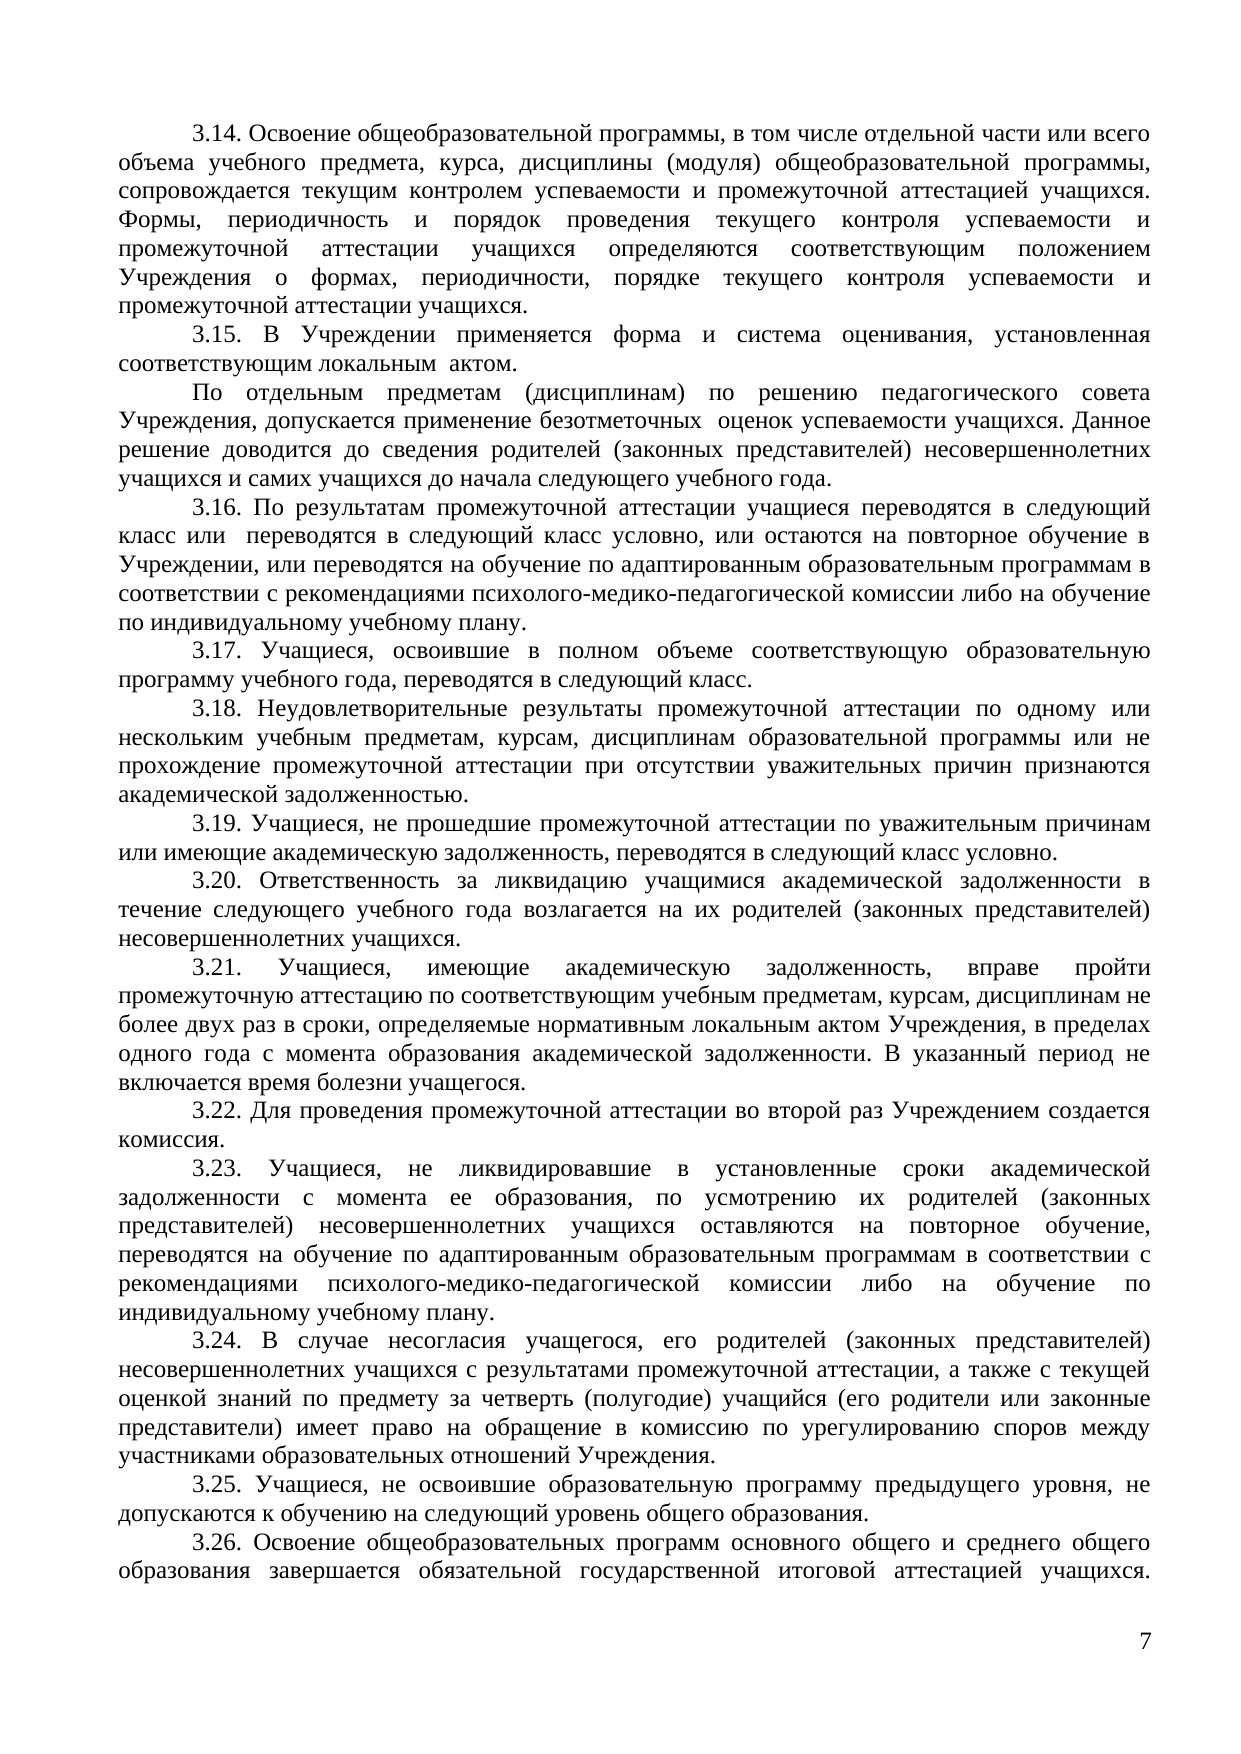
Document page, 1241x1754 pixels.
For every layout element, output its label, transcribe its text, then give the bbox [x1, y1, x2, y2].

text 3.16. По результатам промежуточной аттестации учащиеся переводятся в следующий класс или переводятся в следующий класс условно, или остаются на повторное обучение в Учреждении, или переводятся на обучение по адаптированным образовательным программам в соответствии с рекомендациями психолого-медико-педагогической комиссии либо на обучение по индивидуальному учебному плану. [118, 492, 1152, 636]
text 3.24. В случае несогласия учащегося, его родителей (законных представителей) несовершеннолетних учащихся с результатами промежуточной аттестации, а также с текущей оценкой знаний по предмету за четверть (полугодие) учащийся (его родители или законные представители) имеет право на обращение в комиссию по урегулированию споров между участниками образовательных отношений Учреждения. [118, 1326, 1152, 1469]
text 3.14. Освоение общеобразовательной программы, в том числе отдельной части или всего объема учебного предмета, курса, дисциплины (модуля) общеобразовательной программы, сопровождается текущим контролем успеваемости и промежуточной аттестацией учащихся. Формы, периодичность и порядок проведения текущего контроля успеваемости и промежуточной аттестации учащихся определяются соответствующим положением Учреждения о формах, периодичности, порядке текущего контроля успеваемости и промежуточной аттестации учащихся. [118, 118, 1152, 319]
text 3.25. Учащиеся, не освоившие образовательную программу предыдущего уровня, не допускаются к обучению на следующий уровень общего образования. [118, 1469, 1152, 1527]
text 3.19. Учащиеся, не прошедшие промежуточной аттестации по уважительным причинам или имеющие академическую задолженность, переводятся в следующий класс условно. [118, 808, 1152, 866]
text 3.21. Учащиеся, имеющие академическую задолженность, вправе пройти промежуточную аттестацию по соответствующим учебным предметам, курсам, дисциплинам не более двух раз в сроки, определяемые нормативным локальным актом Учреждения, в пределах одного года с момента образования академической задолженности. В указанный период не включается время болезни учащегося. [118, 952, 1152, 1096]
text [118, 1527, 1152, 1584]
text 3.18. Неудовлетворительные результаты промежуточной аттестации по одному или нескольким учебным предметам, курсам, дисциплинам образовательной программы или не прохождение промежуточной аттестации при отсутствии уважительных причин признаются академической задолженностью. [118, 693, 1152, 808]
text 3.23. Учащиеся, не ликвидировавшие в установленные сроки академической задолженности с момента ее образования, по усмотрению их родителей (законных представителей) несовершеннолетних учащихся оставляются на повторное обучение, переводятся на обучение по адаптированным образовательным программам в соответствии с рекомендациями психолого-медико-педагогической комиссии либо на обучение по индивидуальному учебному плану. [118, 1153, 1152, 1326]
text По отдельным предметам (дисциплинам) по решению педагогического совета Учреждения, допускается применение безотметочных оценок успеваемости учащихся. Данное решение доводится до сведения родителей (законных представителей) несовершеннолетних учащихся и самих учащихся до начала следующего учебного года. [118, 377, 1152, 492]
text 3.20. Ответственность за ликвидацию учащимися академической задолженности в течение следующего учебного года возлагается на их родителей (законных представителей) несовершеннолетних учащихся. [118, 866, 1152, 952]
text 3.22. Для проведения промежуточной аттестации во второй раз Учреждением создается комиссия. [118, 1096, 1152, 1153]
text 3.17. Учащиеся, освоившие в полном объеме соответствующую образовательную программу учебного года, переводятся в следующий класс. [118, 636, 1152, 693]
text 3.15. В Учреждении применяется форма и система оценивания, установленная соответствующим локальным актом. [118, 319, 1152, 377]
